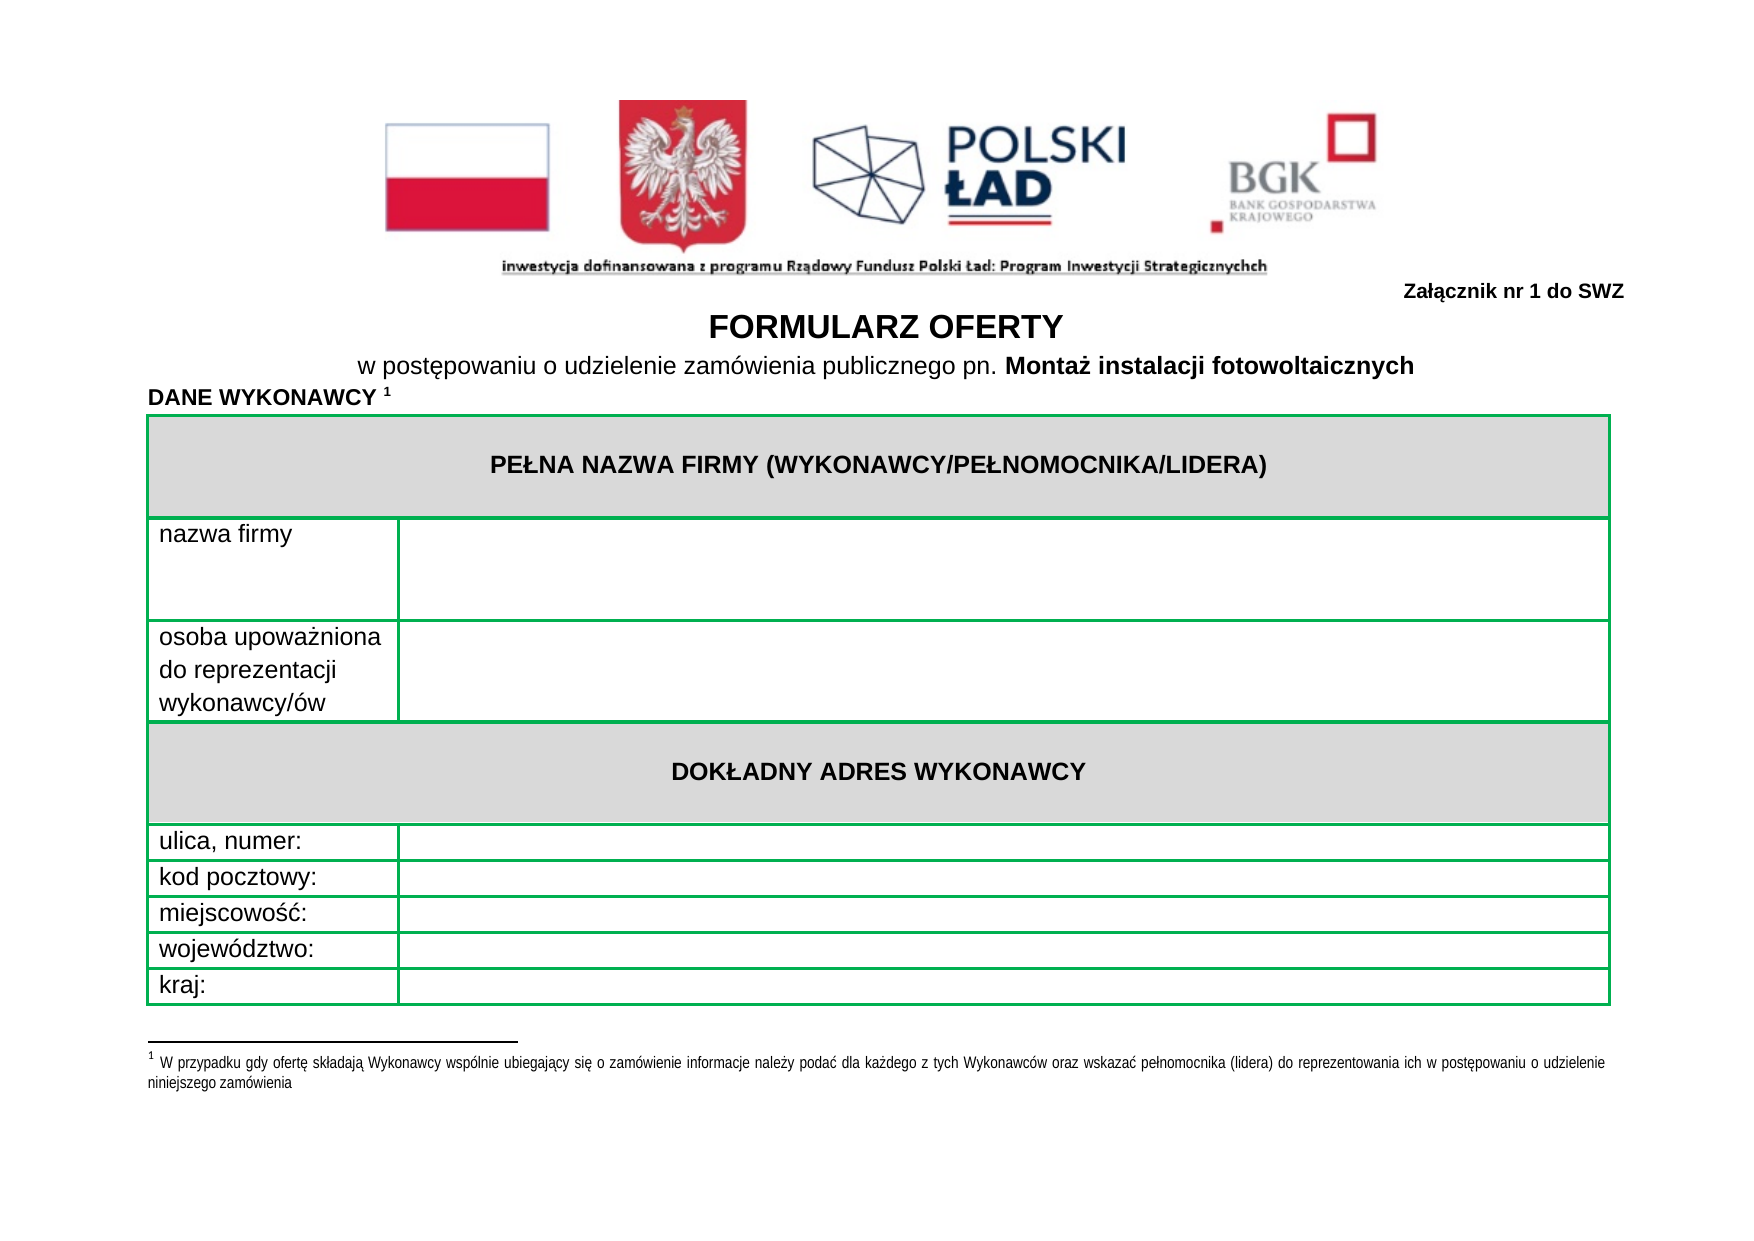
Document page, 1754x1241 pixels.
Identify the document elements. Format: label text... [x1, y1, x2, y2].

text w postępowaniu o udzielenie zamówienia publicznego pn. Montaż instalacji fotowoltaicznych [148, 351, 1624, 380]
table_cell DOKŁADNY ADRES WYKONAWCY [149, 724, 1608, 822]
picture [384, 100, 1388, 280]
table_cell miejscowość: [149, 898, 397, 931]
table_cell [400, 898, 1608, 931]
table_cell kod pocztowy: [149, 862, 397, 895]
table_cell [400, 970, 1608, 1003]
table_cell kraj: [149, 970, 397, 1003]
table_header PEŁNA NAZWA FIRMY (WYKONAWCY/PEŁNOMOCNIKA/LIDERA) [149, 417, 1608, 516]
table_cell [400, 622, 1608, 720]
text FORMULARZ OFERTY [148, 307, 1624, 345]
table_cell osoba upoważniona do reprezentacji wykonawcy/ów [149, 622, 397, 720]
table_cell nazwa firmy [149, 520, 397, 618]
table_cell [400, 826, 1608, 859]
table_cell ulica, numer: [149, 826, 397, 859]
table_cell województwo: [149, 934, 397, 967]
text Załącznik nr 1 do SWZ [148, 279, 1624, 303]
table_cell [400, 862, 1608, 895]
text DANE WYKONAWCY [148, 384, 1624, 410]
table_cell [400, 520, 1608, 618]
table_cell [400, 934, 1608, 967]
